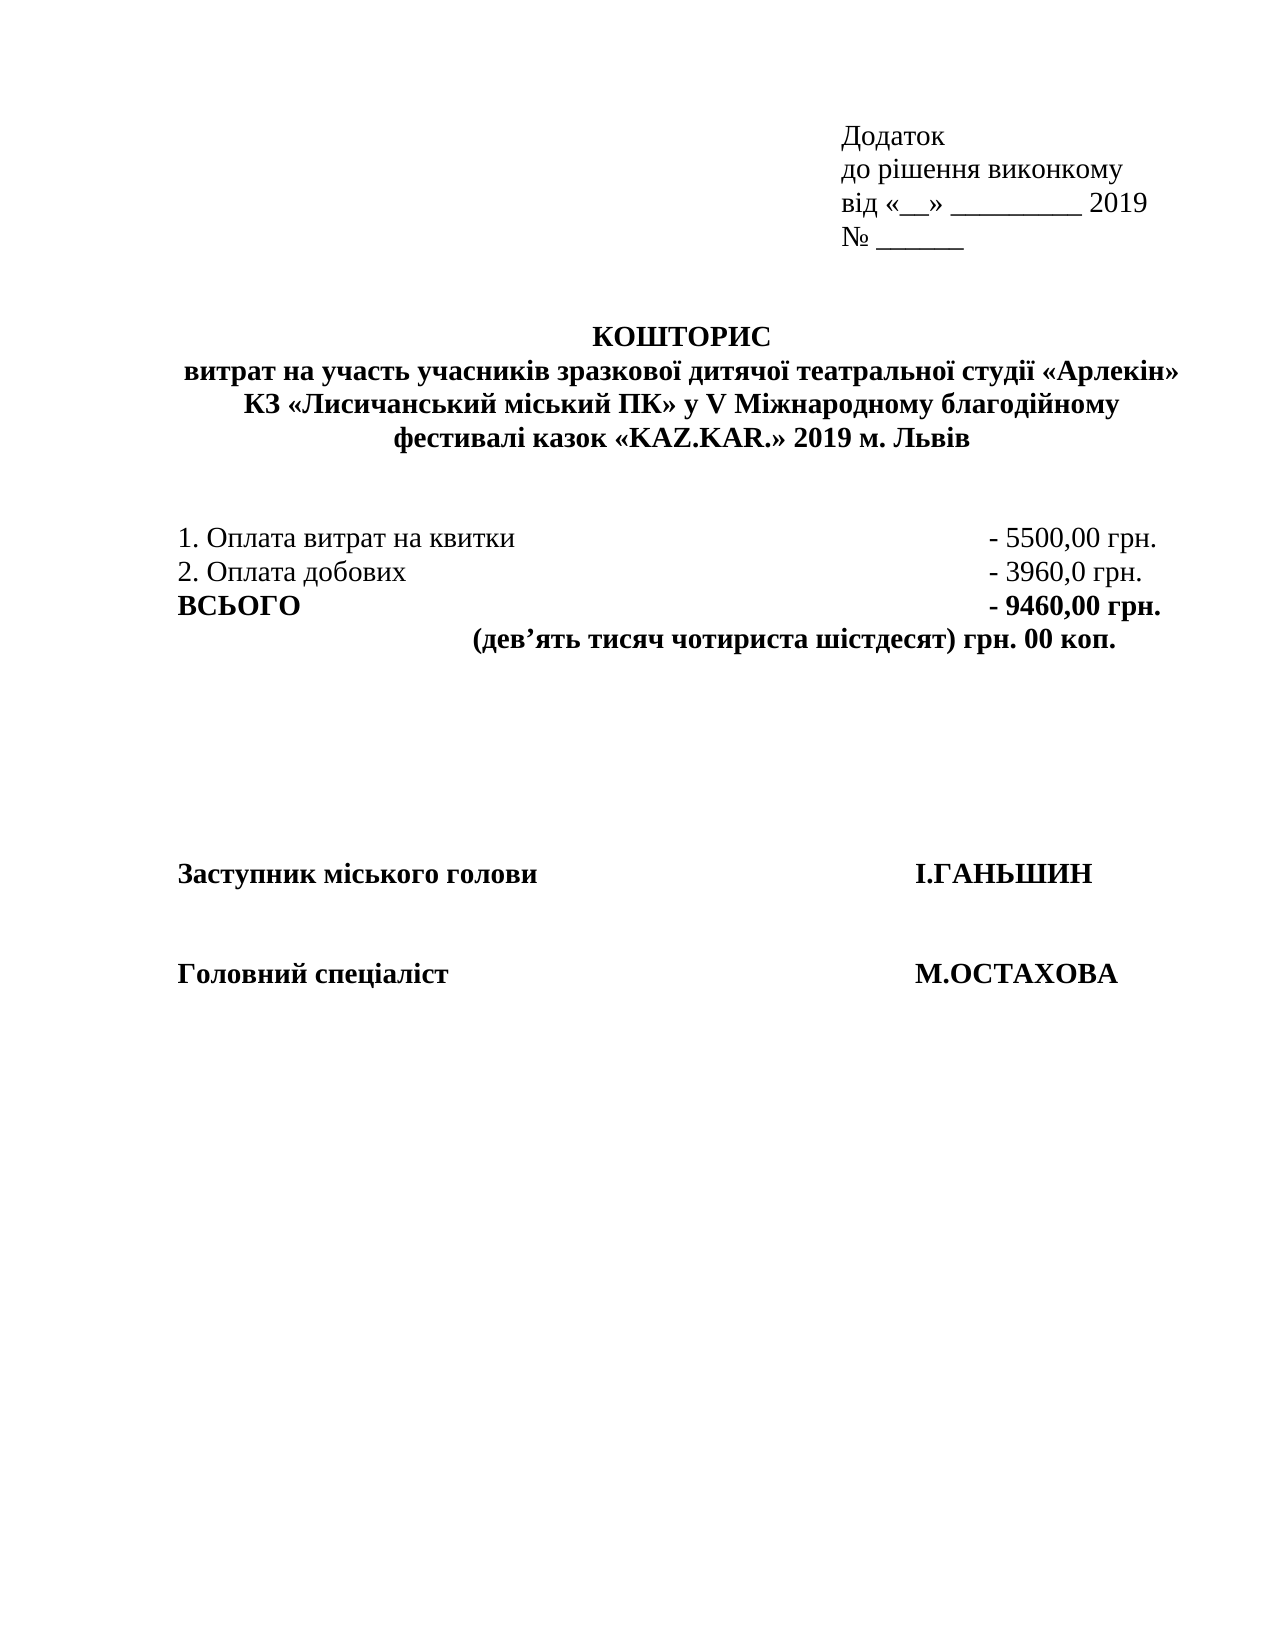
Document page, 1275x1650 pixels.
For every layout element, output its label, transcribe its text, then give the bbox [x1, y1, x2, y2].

text КОШТОРИС [177, 319, 1186, 353]
text (дев’ять тисяч чотириста шістдесят) грн. 00 коп. [177, 621, 1186, 655]
text Заступник міського голови І.ГАНЬШИН [177, 856, 1186, 889]
text № ______ [767, 219, 1186, 252]
text до рішення виконкому [177, 152, 1186, 185]
text Головний спеціаліст М.ОСТАХОВА [177, 957, 1186, 990]
text від «__» _________ 2019 [177, 185, 1186, 219]
text Додаток [177, 118, 1186, 152]
text 1. Оплата витрат на квитки - 5500,00 грн. [177, 521, 1186, 554]
text витрат на участь учасників зразкової дитячої театральної студії «Арлекін» КЗ «Лисичанський міський ПК» у V Міжнародному благодійному фестивалі казок «KAZ.KAR.» 2019 м. Львів [177, 353, 1186, 453]
text ВСЬОГО - 9460,00 грн. [177, 588, 1186, 621]
text 2. Оплата добових - 3960,0 грн. [177, 554, 1186, 588]
